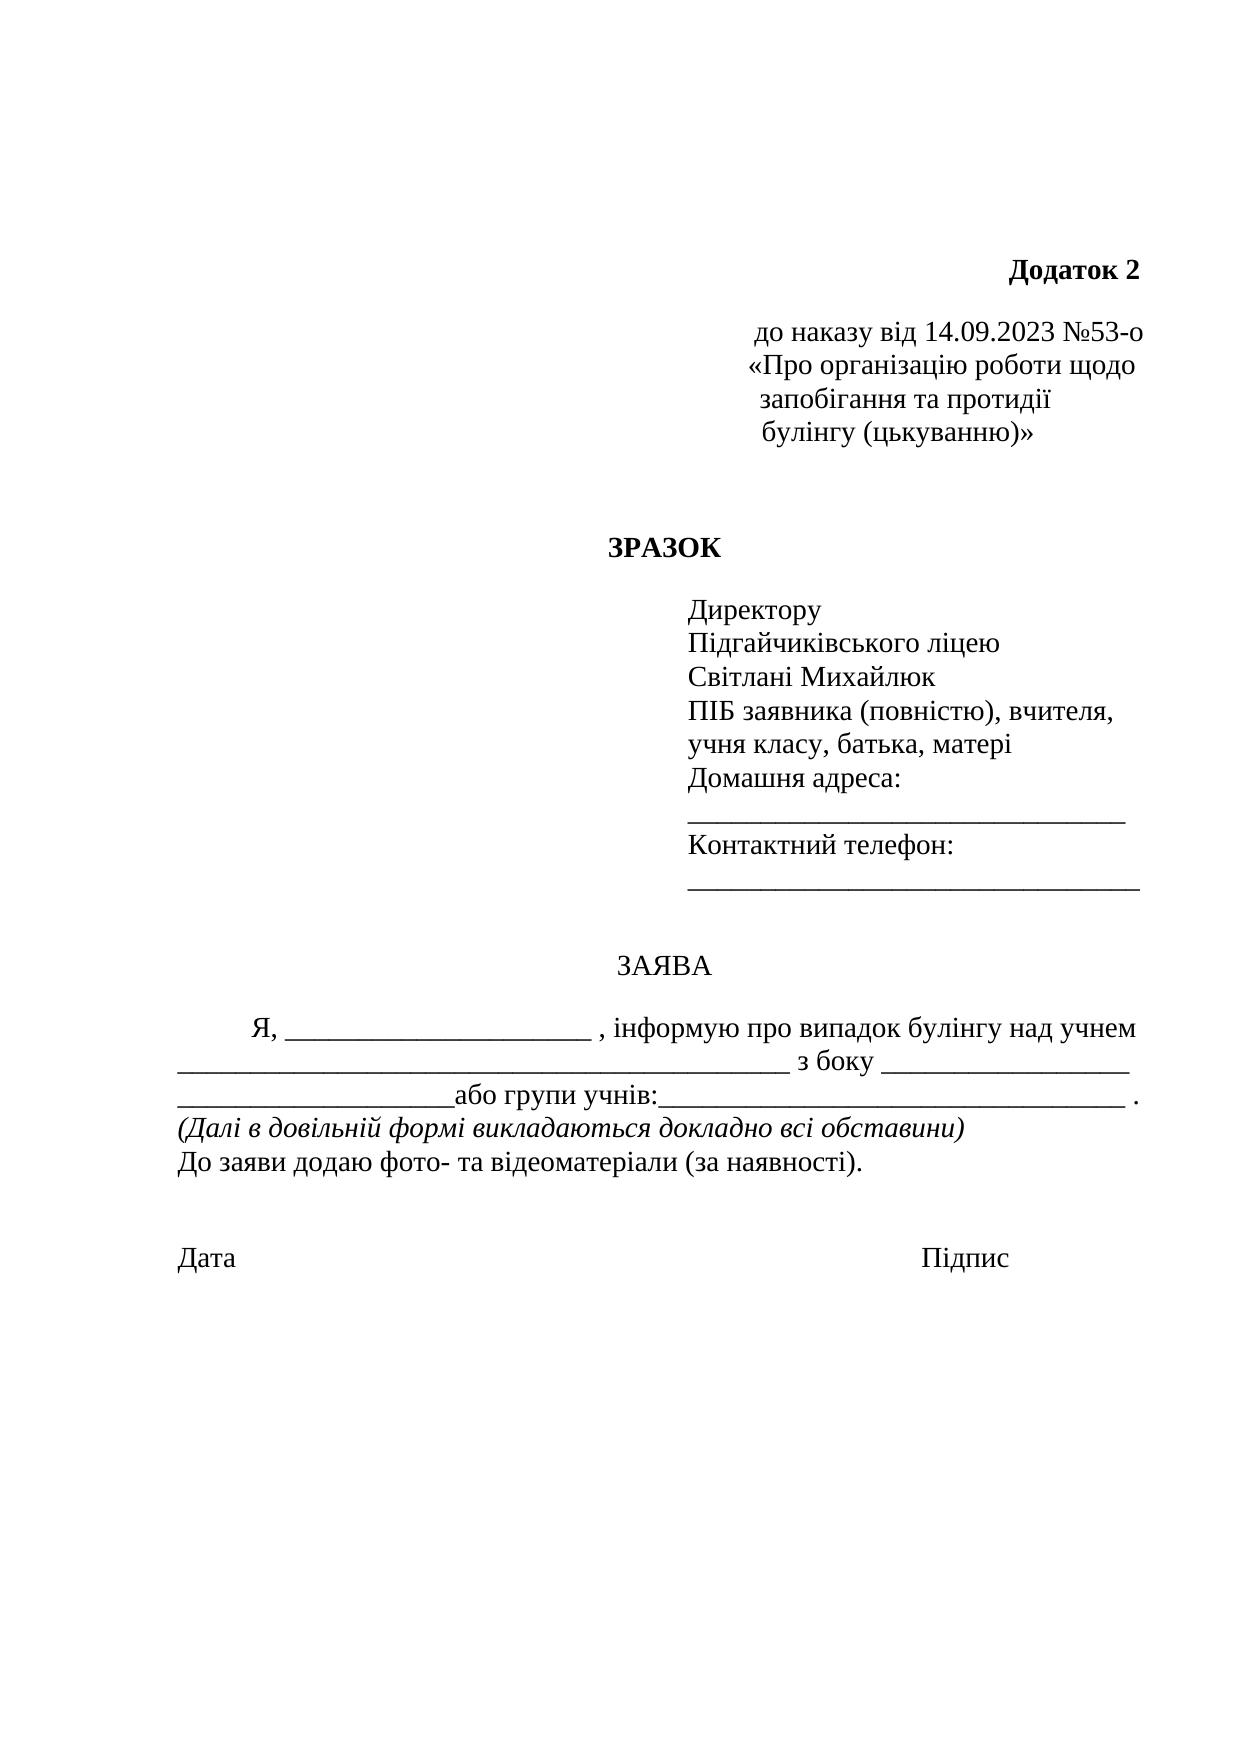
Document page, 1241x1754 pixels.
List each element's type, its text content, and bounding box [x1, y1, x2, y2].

text ПІБ заявника (повністю), вчителя, [177, 693, 1152, 726]
text Директору [177, 592, 1152, 626]
text ЗРАЗОК [177, 530, 1152, 563]
text (Далі в довільній формі викладаються докладно всі обставини) [177, 1111, 1152, 1144]
text Додаток 2 [177, 252, 1152, 286]
text _______________________________ [177, 860, 1152, 894]
text Контактний телефон: [177, 827, 1152, 860]
text Світлані Михайлюк [177, 659, 1152, 693]
text До заяви додаю фото- та відеоматеріали (за наявності). [177, 1144, 1152, 1178]
text Домашня адреса: [177, 760, 1152, 793]
text ЗАЯВА [177, 948, 1152, 981]
text до наказу від 14.09.2023 №53-о [177, 314, 1152, 347]
text «Про організацію роботи щодо [177, 347, 1152, 381]
text булінгу (цькуванню)» [177, 414, 1152, 448]
text ______________________________ [177, 793, 1152, 827]
text Дата Підпис [177, 1240, 1152, 1273]
text учня класу, батька, матері [177, 726, 1152, 760]
text Я, _____________________ , інформую про випадок булінгу над учнем __________________________________________ з боку _________________ ___________________або групи учнів:________________________________ . [177, 1010, 1152, 1111]
text Підгайчиківського ліцею [177, 626, 1152, 659]
text запобігання та протидії [177, 381, 1152, 414]
